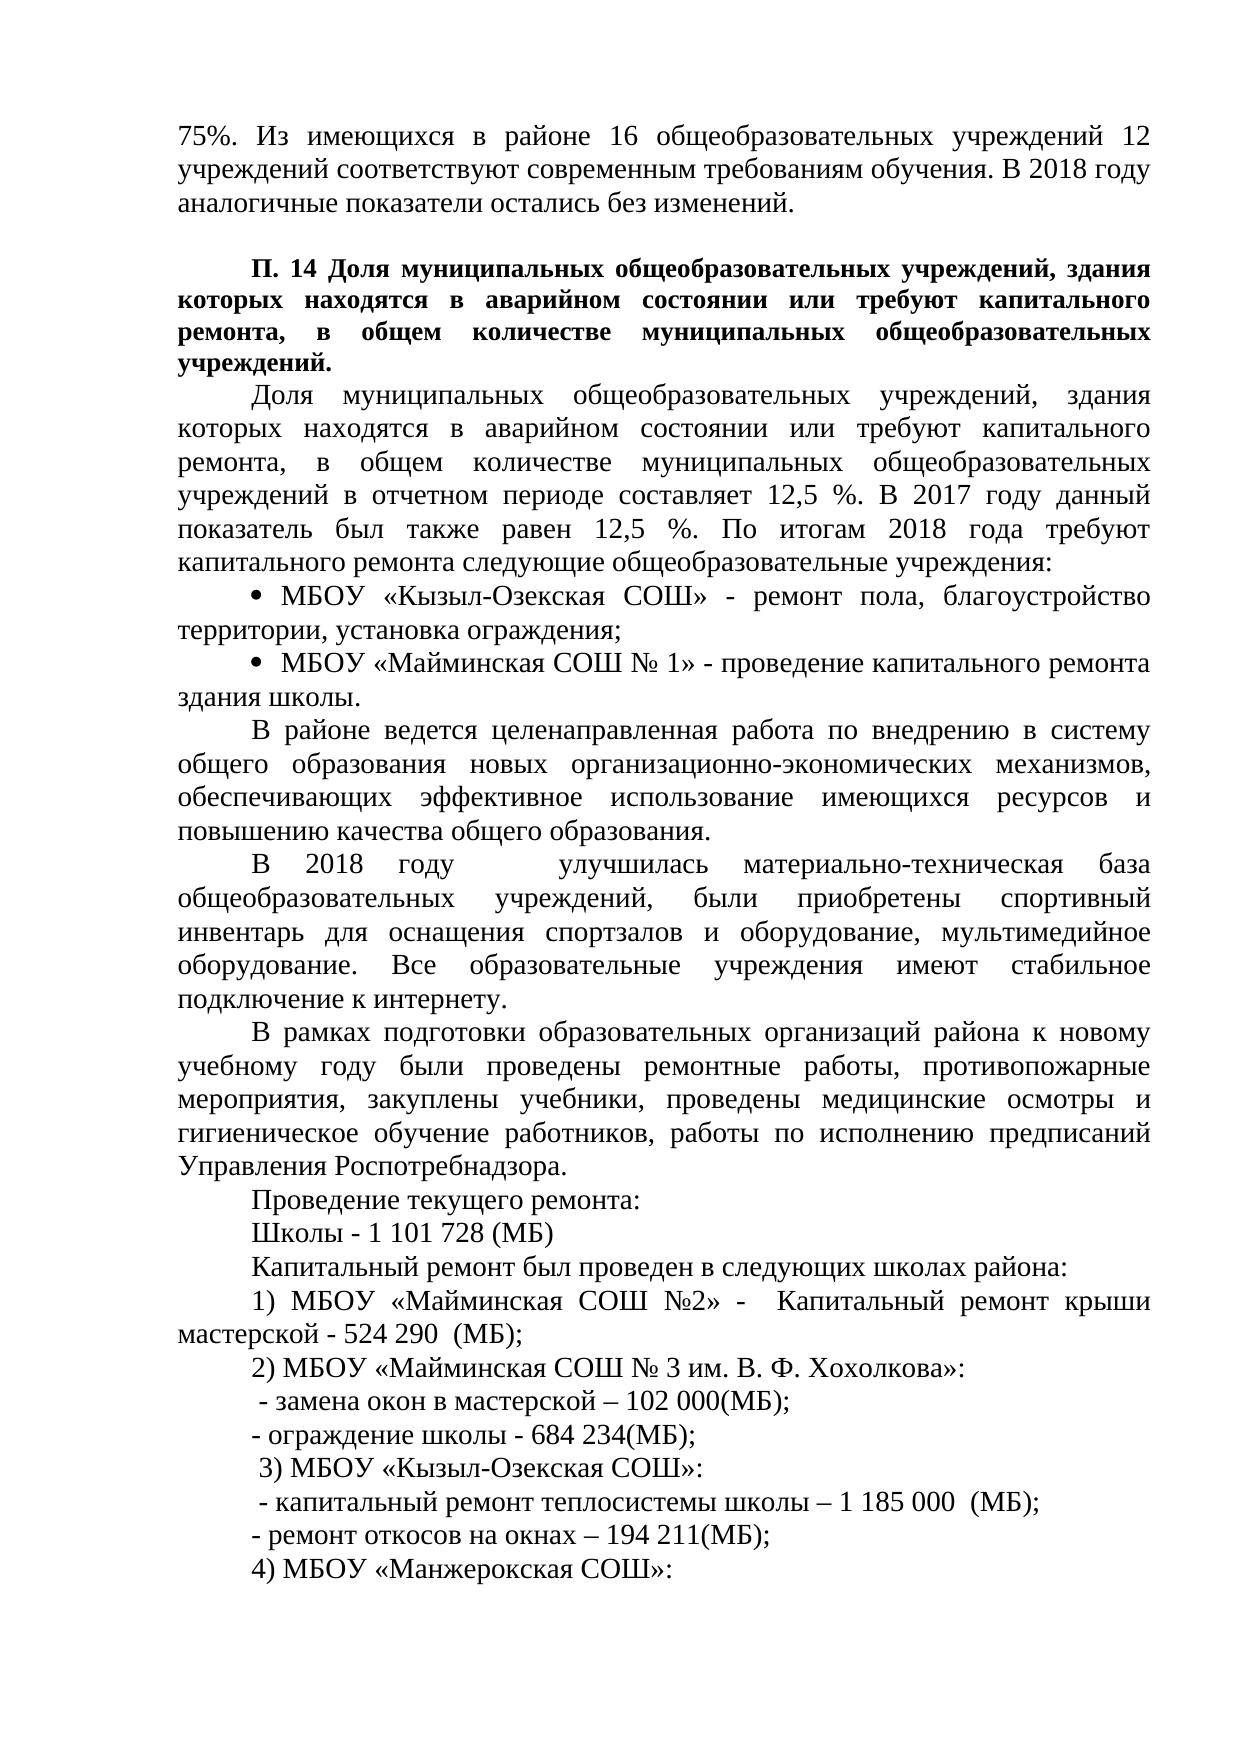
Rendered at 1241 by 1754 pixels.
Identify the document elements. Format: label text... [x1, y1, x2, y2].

text - ремонт откосов на окнах – 194 211(МБ); [177, 1517, 1152, 1551]
text В районе ведется целенаправленная работа по внедрению в систему общего образования новых организационно-экономических механизмов, обеспечивающих эффективное использование имеющихся ресурсов и повышению качества общего образования. [177, 712, 1152, 847]
list МБОУ «Майминская СОШ № 1» - проведение капитального ремонта здания школы. [177, 645, 1152, 712]
text Проведение текущего ремонта: [177, 1182, 1152, 1216]
list Доля муниципальных общеобразовательных учреждений, здания которых находятся в аварийном состоянии или требуют капитального ремонта, в общем количестве муниципальных общеобразовательных учреждений в отчетном периоде составляет 12,5 %. В 2017 году данный показатель был также равен 12,5 %. По итогам 2018 года требуют капитального ремонта следующие общеобразовательные учреждения: [177, 377, 1152, 578]
text 3) МБОУ «Кызыл-Озекская СОШ»: [177, 1450, 1152, 1484]
text 1) МБОУ «Майминская СОШ №2» - Капитальный ремонт крыши мастерской - 524 290 (МБ); [177, 1283, 1152, 1350]
text Капитальный ремонт был проведен в следующих школах района: [177, 1249, 1152, 1283]
text - ограждение школы - 684 234(МБ); [177, 1417, 1152, 1450]
text - капитальный ремонт теплосистемы школы – 1 185 000 (МБ); [177, 1484, 1152, 1517]
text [177, 118, 1152, 219]
list П. 14 Доля муниципальных общеобразовательных учреждений, здания которых находятся в аварийном состоянии или требуют капитального ремонта, в общем количестве муниципальных общеобразовательных учреждений. [177, 252, 1152, 377]
text 2) МБОУ «Майминская СОШ № 3 им. В. Ф. Хохолкова»: [177, 1350, 1152, 1383]
text В рамках подготовки образовательных организаций района к новому учебному году были проведены ремонтные работы, противопожарные мероприятия, закуплены учебники, проведены медицинские осмотры и гигиеническое обучение работников, работы по исполнению предписаний Управления Роспотребнадзора. [177, 1014, 1152, 1182]
list МБОУ «Кызыл-Озекская СОШ» - ремонт пола, благоустройство территории, установка ограждения; [177, 578, 1152, 645]
text 4) МБОУ «Манжерокская СОШ»: [177, 1551, 1152, 1584]
text В 2018 году улучшилась материально-техническая база общеобразовательных учреждений, были приобретены спортивный инвентарь для оснащения спортзалов и оборудование, мультимедийное оборудование. Все образовательные учреждения имеют стабильное подключение к интернету. [177, 847, 1152, 1014]
text Школы - 1 101 728 (МБ) [177, 1216, 1152, 1249]
text - замена окон в мастерской – 102 000(МБ); [177, 1383, 1152, 1417]
